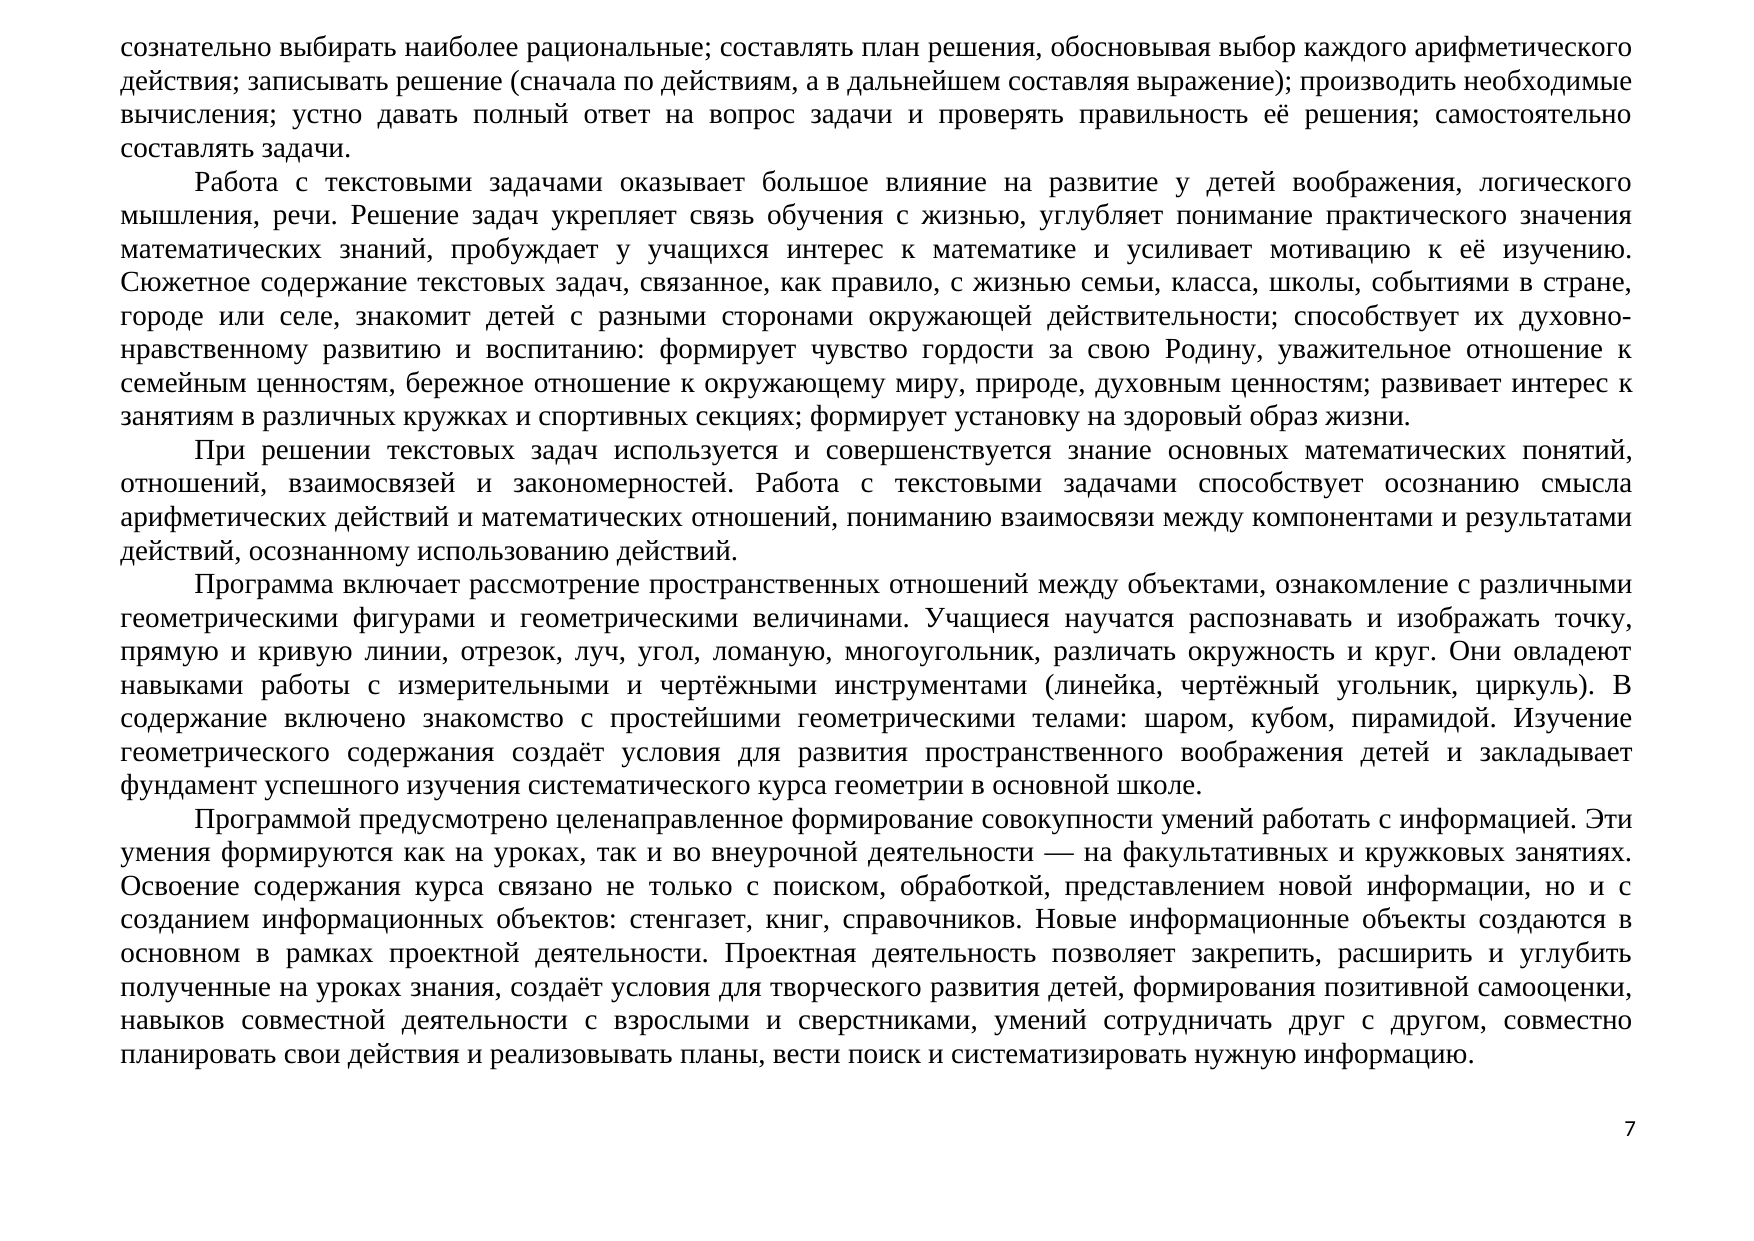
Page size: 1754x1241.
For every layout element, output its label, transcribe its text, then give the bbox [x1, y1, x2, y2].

text При решении текстовых задач используется и совершенствуется знание основных математических понятий, отношений, взаимосвязей и закономерностей. Работа с текстовыми задачами способствует осознанию смысла арифметических действий и математических отношений, пониманию взаимосвязи между компонентами и результатами действий, осознанному использованию действий. [120, 432, 1634, 566]
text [120, 29, 1634, 164]
text Работа с текстовыми задачами оказывает большое влияние на развитие у детей воображения, логического мышления, речи. Решение задач укрепляет связь обучения с жизнью, углубляет понимание практического значения математических знаний, пробуждает у учащихся интерес к математике и усиливает мотивацию к её изучению. Сюжетное содержание текстовых задач, связанное, как правило, с жизнью семьи, класса, школы, событиями в стране, городе или селе, знакомит детей с разными сторонами окружающей действительности; способствует их духовно-нравственному развитию и воспитанию: формирует чувство гордости за свою Родину, уважительное отношение к семейным ценностям, бережное отношение к окружающему миру, природе, духовным ценностям; развивает интерес к занятиям в различных кружках и спортивных секциях; формирует установку на здоровый образ жизни. [120, 164, 1634, 432]
text Программой предусмотрено целенаправленное формирование совокупности умений работать с информацией. Эти умения формируются как на уроках, так и во внеурочной деятельности — на факультативных и кружковых занятиях. Освоение содержания курса связано не только с поиском, обработкой, представлением новой информации, но и с созданием информационных объектов: стенгазет, книг, справочников. Новые информационные объекты создаются в основном в рамках проектной деятельности. Проектная деятельность позволяет закрепить, расширить и углубить полученные на уроках знания, создаёт условия для творческого развития детей, формирования позитивной самооценки, навыков совместной деятельности с взрослыми и сверстниками, умений сотрудничать друг с другом, совместно планировать свои действия и реализовывать планы, вести поиск и систематизировать нужную информацию. [120, 801, 1634, 1069]
text Программа включает рассмотрение пространственных отношений между объектами, ознакомление с различными геометрическими фигурами и геометрическими величинами. Учащиеся научатся распознавать и изображать точку, прямую и кривую линии, отрезок, луч, угол, ломаную, многоугольник, различать окружность и круг. Они овладеют навыками работы с измерительными и чертёжными инструментами (линейка, чертёжный угольник, циркуль). В содержание включено знакомство с простейшими геометрическими телами: шаром, кубом, пирамидой. Изучение геометрического содержания создаёт условия для развития пространственного воображения детей и закладывает фундамент успешного изучения систематического курса геометрии в основной школе. [120, 566, 1634, 801]
